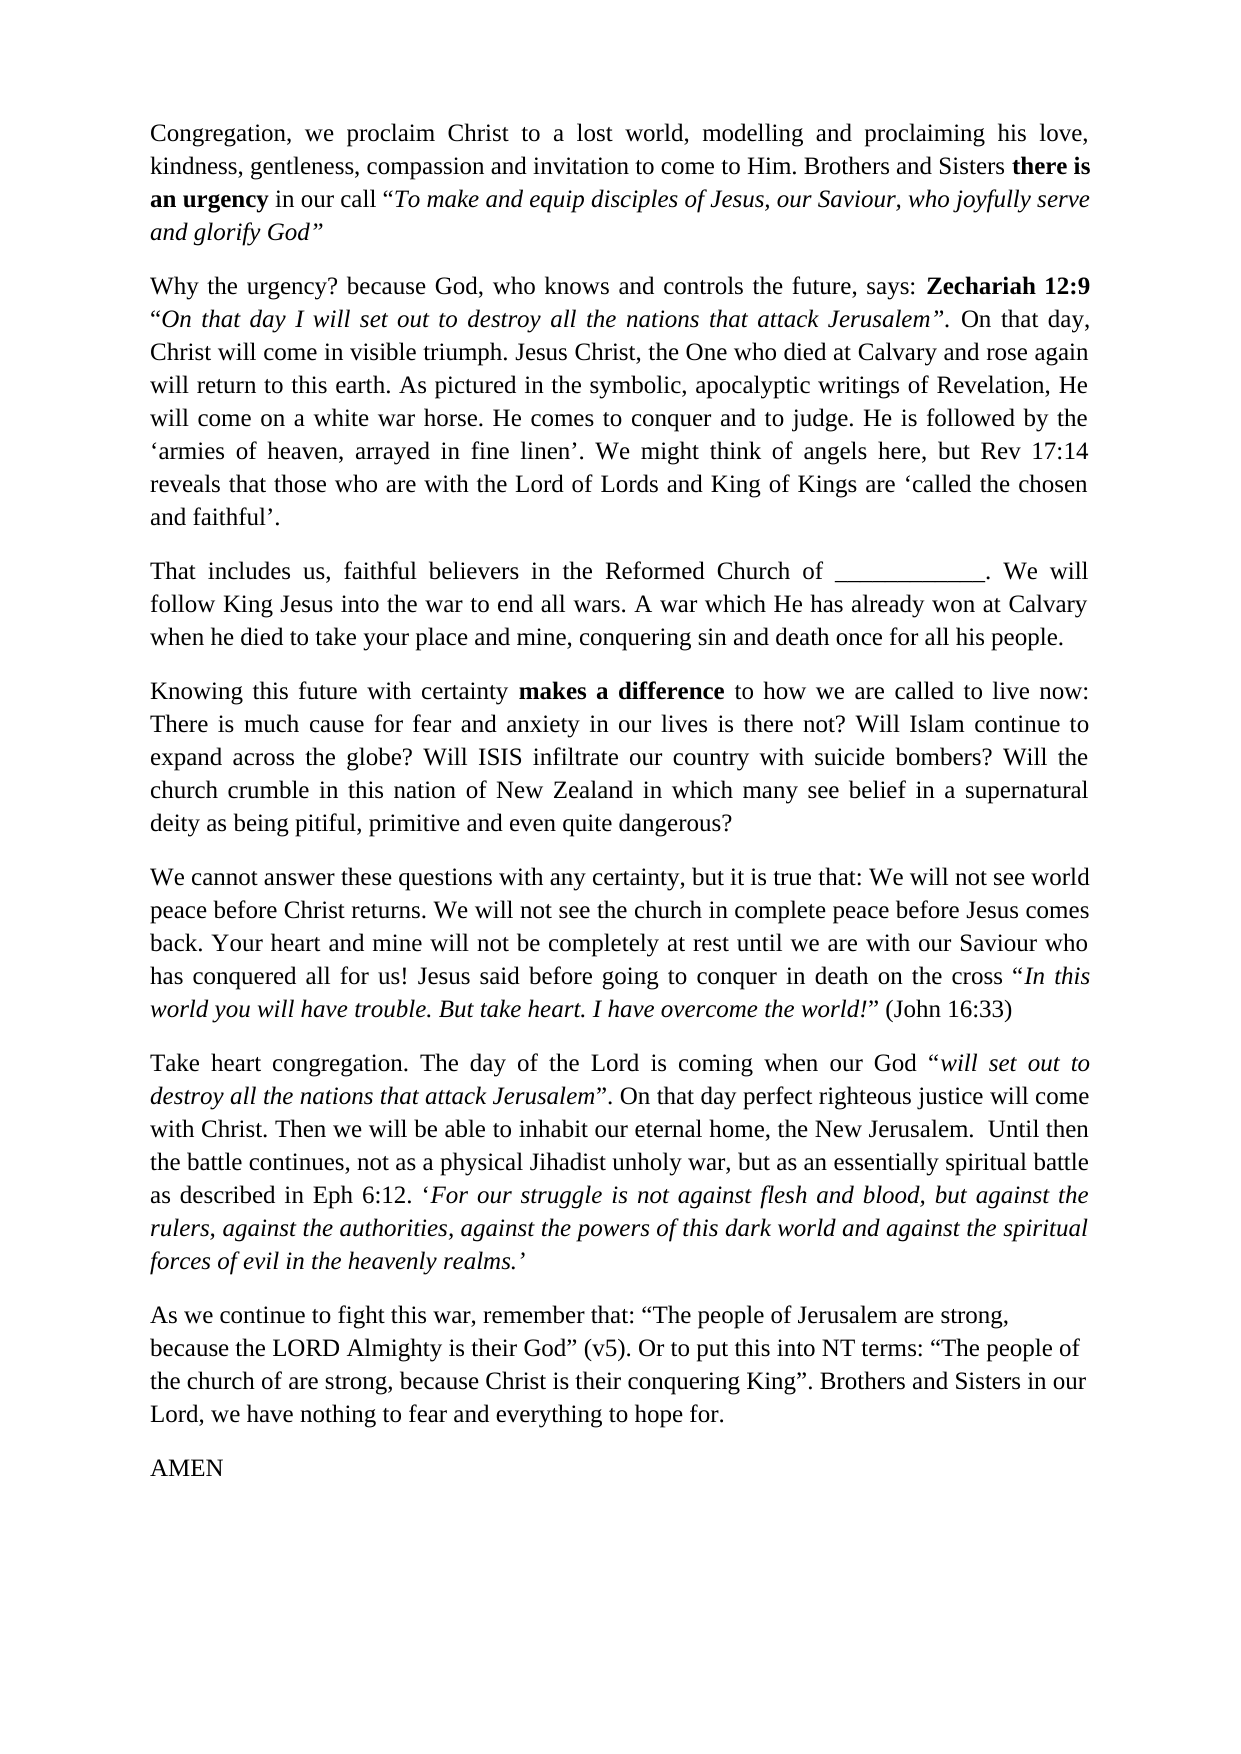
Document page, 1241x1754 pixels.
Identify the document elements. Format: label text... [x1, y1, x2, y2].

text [150, 118, 1090, 246]
text We cannot answer these questions with any certainty, but it is true that: We will not see world peace before Christ returns. We will not see the church in complete peace before Jesus comes back. Your heart and mine will not be completely at rest until we are with our Saviour who has conquered all for us! Jesus said before going to conquer in death on the cross “In this world you will have trouble. But take heart. I have overcome the world!” (John 16:33) [150, 862, 1090, 1023]
text Why the urgency? because God, who knows and controls the future, says: Zechariah 12:9 “On that day I will set out to destroy all the nations that attack Jerusalem”. On that day, Christ will come in visible triumph. Jesus Christ, the One who died at Calvary and rose again will return to this earth. As pictured in the symbolic, apocalyptic writings of Revelation, He will come on a white war horse. He comes to conquer and to judge. He is followed by the ‘armies of heaven, arrayed in fine linen’. We might think of angels here, but Rev 17:14 reveals that those who are with the Lord of Lords and King of Kings are ‘called the chosen and faithful’. [150, 271, 1090, 531]
list Take heart congregation. The day of the Lord is coming when our God “will set out to destroy all the nations that attack Jerusalem”. On that day perfect righteous justice will come with Christ. Then we will be able to inhabit our eternal home, the New Jerusalem. Until then the battle continues, not as a physical Jihadist unholy war, but as an essentially spiritual battle as described in Eph 6:12. ‘For our struggle is not against flesh and blood, but against the rulers, against the authorities, against the powers of this dark world and against the spiritual forces of evil in the heavenly realms.’ [150, 1048, 1090, 1275]
text As we continue to fight this war, remember that: “The people of Jerusalem are strong, because the LORD Almighty is their God” (v5). Or to put this into NT terms: “The people of the church of are strong, because Christ is their conquering King”. Brothers and Sisters in our Lord, we have nothing to fear and everything to hope for. [150, 1300, 1090, 1428]
text That includes us, faithful believers in the Reformed Church of ____________. We will follow King Jesus into the war to end all wars. A war which He has already won at Calvary when he died to take your place and mine, conquering sin and death once for all his people. [150, 556, 1090, 651]
text Knowing this future with certainty makes a difference to how we are called to live now: There is much cause for fear and anxiety in our lives is there not? Will Islam continue to expand across the globe? Will ISIS infiltrate our country with suicide bombers? Will the church crumble in this nation of New Zealand in which many see belief in a supernatural deity as being pitiful, primitive and even quite dangerous? [150, 676, 1090, 837]
text AMEN [150, 1453, 1090, 1481]
